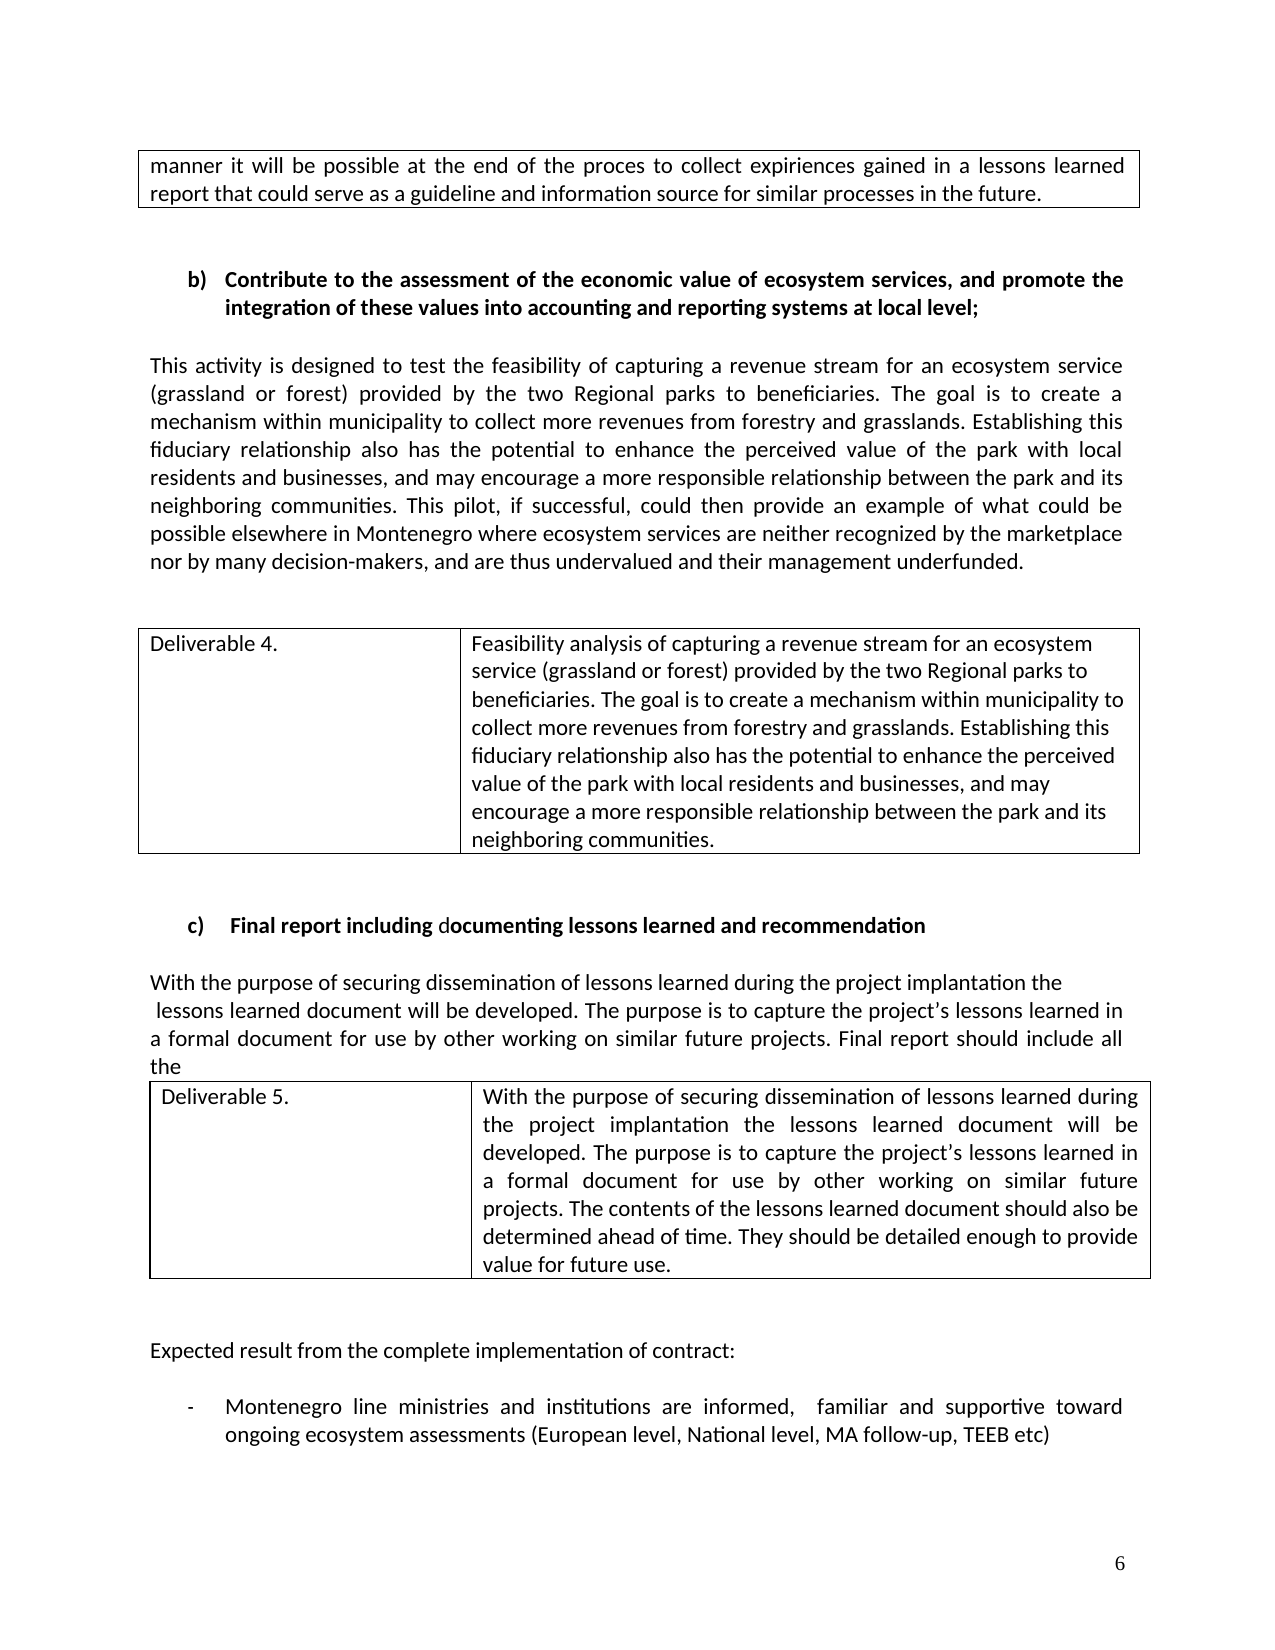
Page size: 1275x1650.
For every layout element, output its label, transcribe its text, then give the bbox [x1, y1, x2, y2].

list Contribute to the assessment of the economic value of ecosystem services, and promote the integration of these values into accounting and reporting systems at local level; [187, 266, 1125, 322]
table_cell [139, 151, 1139, 207]
table_header With the purpose of securing dissemination of lessons learned during the project implantation the lessons learned document will be developed. The purpose is to capture the project’s lessons learned in a formal document for use by other working on similar future projects. The contents of the lessons learned document should also be determined ahead of time. They should be detailed enough to provide value for future use. [472, 1082, 1150, 1278]
text With the purpose of securing dissemination of lessons learned during the project implantation the [150, 968, 1125, 996]
table_header Deliverable 4. [139, 629, 460, 853]
list Final report including documenting lessons learned and recommendation [187, 911, 1125, 939]
text Expected result from the complete implementation of contract: [150, 1336, 1125, 1364]
table_header Deliverable 5. [151, 1082, 471, 1278]
list Montenegro line ministries and institutions are informed, familiar and supportive toward ongoing ecosystem assessments (European level, National level, MA follow-up, TEEB etc) [187, 1392, 1125, 1448]
text lessons learned document will be developed. The purpose is to capture the project’s lessons learned in a formal document for use by other working on similar future projects. Final report should include all the [150, 996, 1125, 1081]
table_header Feasibility analysis of capturing a revenue stream for an ecosystem service (grassland or forest) provided by the two Regional parks to beneficiaries. The goal is to create a mechanism within municipality to collect more revenues from forestry and grasslands. Establishing this fiduciary relationship also has the potential to enhance the perceived value of the park with local residents and businesses, and may encourage a more responsible relationship between the park and its neighboring communities. [461, 629, 1139, 853]
text This activity is designed to test the feasibility of capturing a revenue stream for an ecosystem service (grassland or forest) provided by the two Regional parks to beneficiaries. The goal is to create a mechanism within municipality to collect more revenues from forestry and grasslands. Establishing this fiduciary relationship also has the potential to enhance the perceived value of the park with local residents and businesses, and may encourage a more responsible relationship between the park and its neighboring communities. This pilot, if successful, could then provide an example of what could be possible elsewhere in Montenegro where ecosystem services are neither recognized by the marketplace nor by many decision-makers, and are thus undervalued and their management underfunded. [150, 351, 1125, 575]
